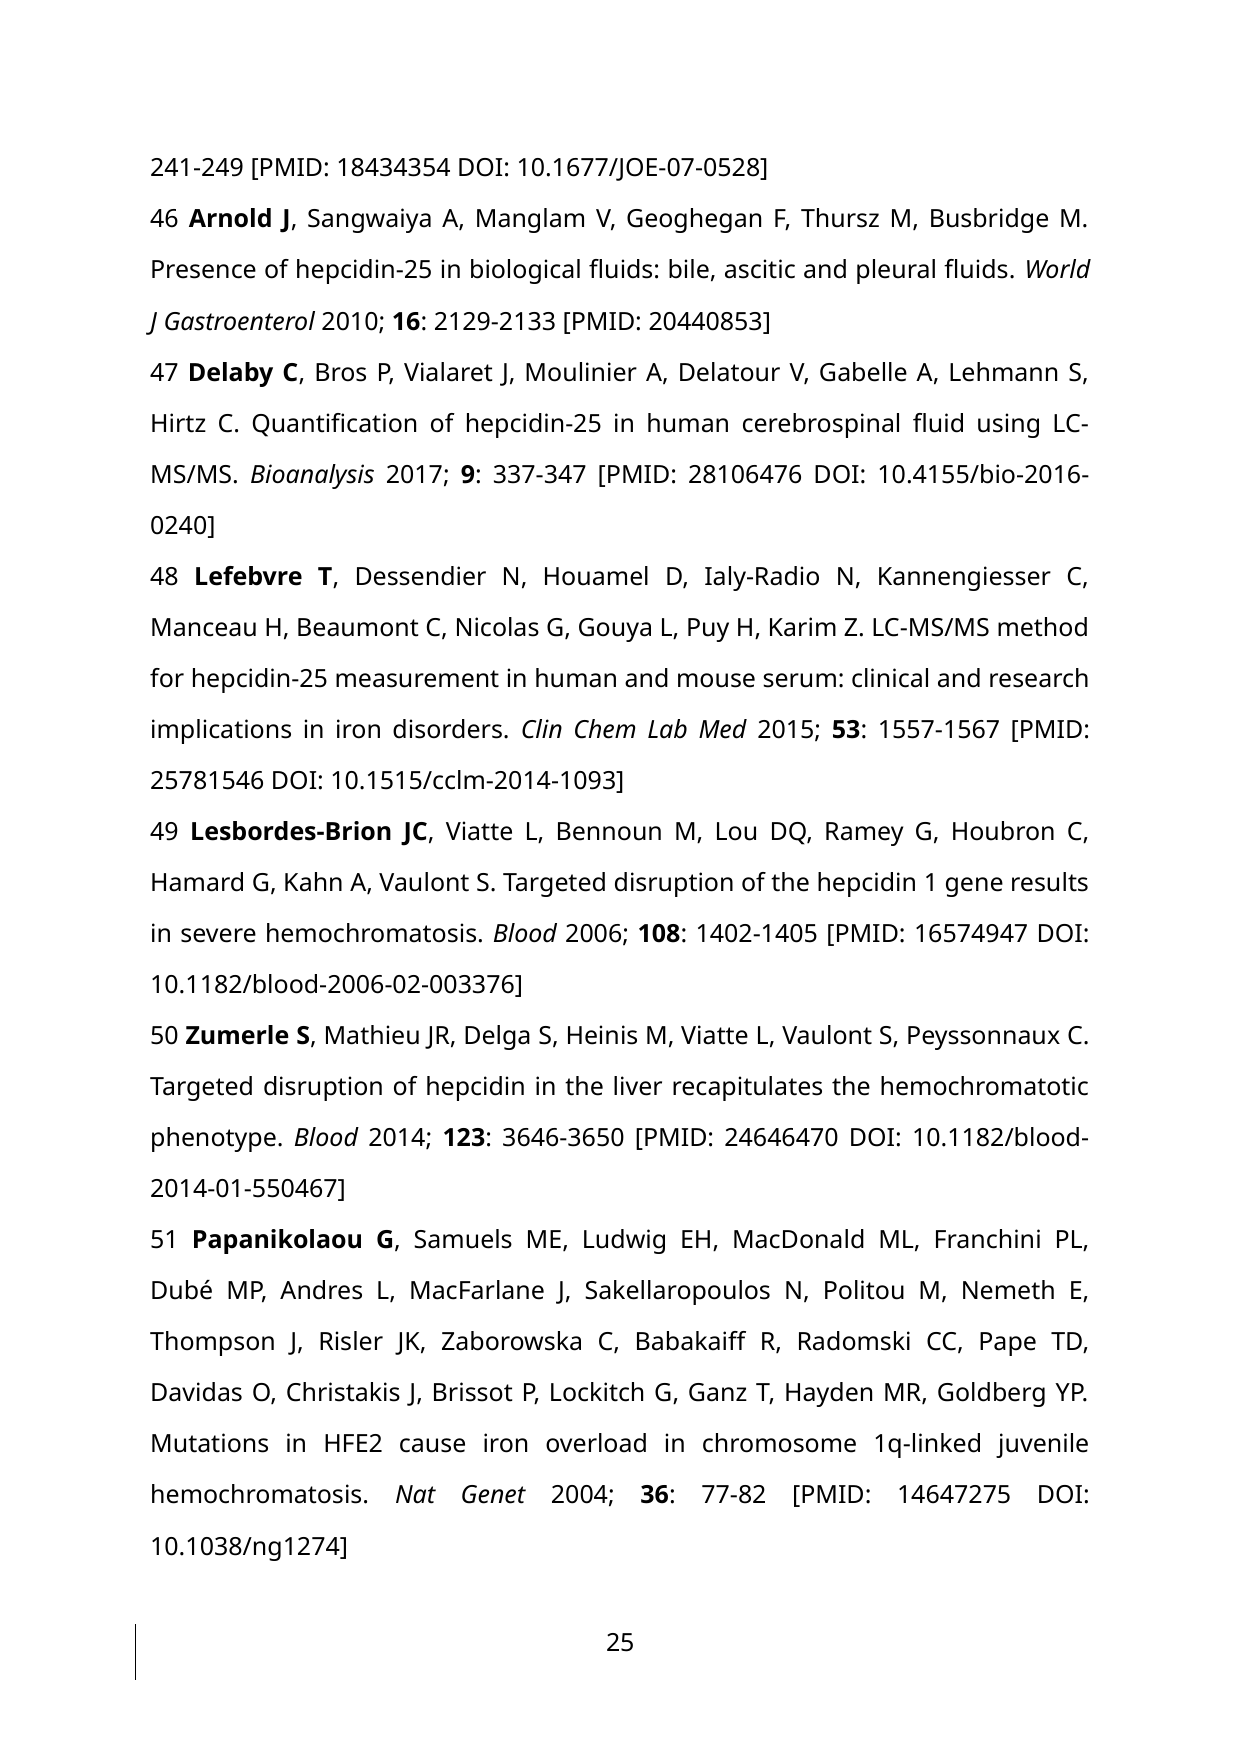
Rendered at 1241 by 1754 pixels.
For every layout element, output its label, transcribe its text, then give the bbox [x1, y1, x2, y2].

text 51 Papanikolaou G, Samuels ME, Ludwig EH, MacDonald ML, Franchini PL, Dubé MP, Andres L, MacFarlane J, Sakellaropoulos N, Politou M, Nemeth E, Thompson J, Risler JK, Zaborowska C, Babakaiff R, Radomski CC, Pape TD, Davidas O, Christakis J, Brissot P, Lockitch G, Ganz T, Hayden MR, Goldberg YP. Mutations in HFE2 cause iron overload in chromosome 1q-linked juvenile hemochromatosis. Nat Genet 2004; 36: 77-82 [PMID: 14647275 DOI: 10.1038/ng1274] [150, 1222, 1090, 1562]
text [150, 150, 1090, 184]
text 49 Lesbordes-Brion JC, Viatte L, Bennoun M, Lou DQ, Ramey G, Houbron C, Hamard G, Kahn A, Vaulont S. Targeted disruption of the hepcidin 1 gene results in severe hemochromatosis. Blood 2006; 108: 1402-1405 [PMID: 16574947 DOI: 10.1182/blood-2006-02-003376] [150, 813, 1090, 1001]
text 50 Zumerle S, Mathieu JR, Delga S, Heinis M, Viatte L, Vaulont S, Peyssonnaux C. Targeted disruption of hepcidin in the liver recapitulates the hemochromatotic phenotype. Blood 2014; 123: 3646-3650 [PMID: 24646470 DOI: 10.1182/blood-2014-01-550467] [150, 1018, 1090, 1205]
text 47 Delaby C, Bros P, Vialaret J, Moulinier A, Delatour V, Gabelle A, Lehmann S, Hirtz C. Quantification of hepcidin-25 in human cerebrospinal fluid using LC-MS/MS. Bioanalysis 2017; 9: 337-347 [PMID: 28106476 DOI: 10.4155/bio-2016-0240] [150, 354, 1090, 541]
text 48 Lefebvre T, Dessendier N, Houamel D, Ialy-Radio N, Kannengiesser C, Manceau H, Beaumont C, Nicolas G, Gouya L, Puy H, Karim Z. LC-MS/MS method for hepcidin-25 measurement in human and mouse serum: clinical and research implications in iron disorders. Clin Chem Lab Med 2015; 53: 1557-1567 [PMID: 25781546 DOI: 10.1515/cclm-2014-1093] [150, 558, 1090, 797]
text 46 Arnold J, Sangwaiya A, Manglam V, Geoghegan F, Thursz M, Busbridge M. Presence of hepcidin-25 in biological fluids: bile, ascitic and pleural fluids. World J Gastroenterol 2010; 16: 2129-2133 [PMID: 20440853] [150, 201, 1090, 337]
